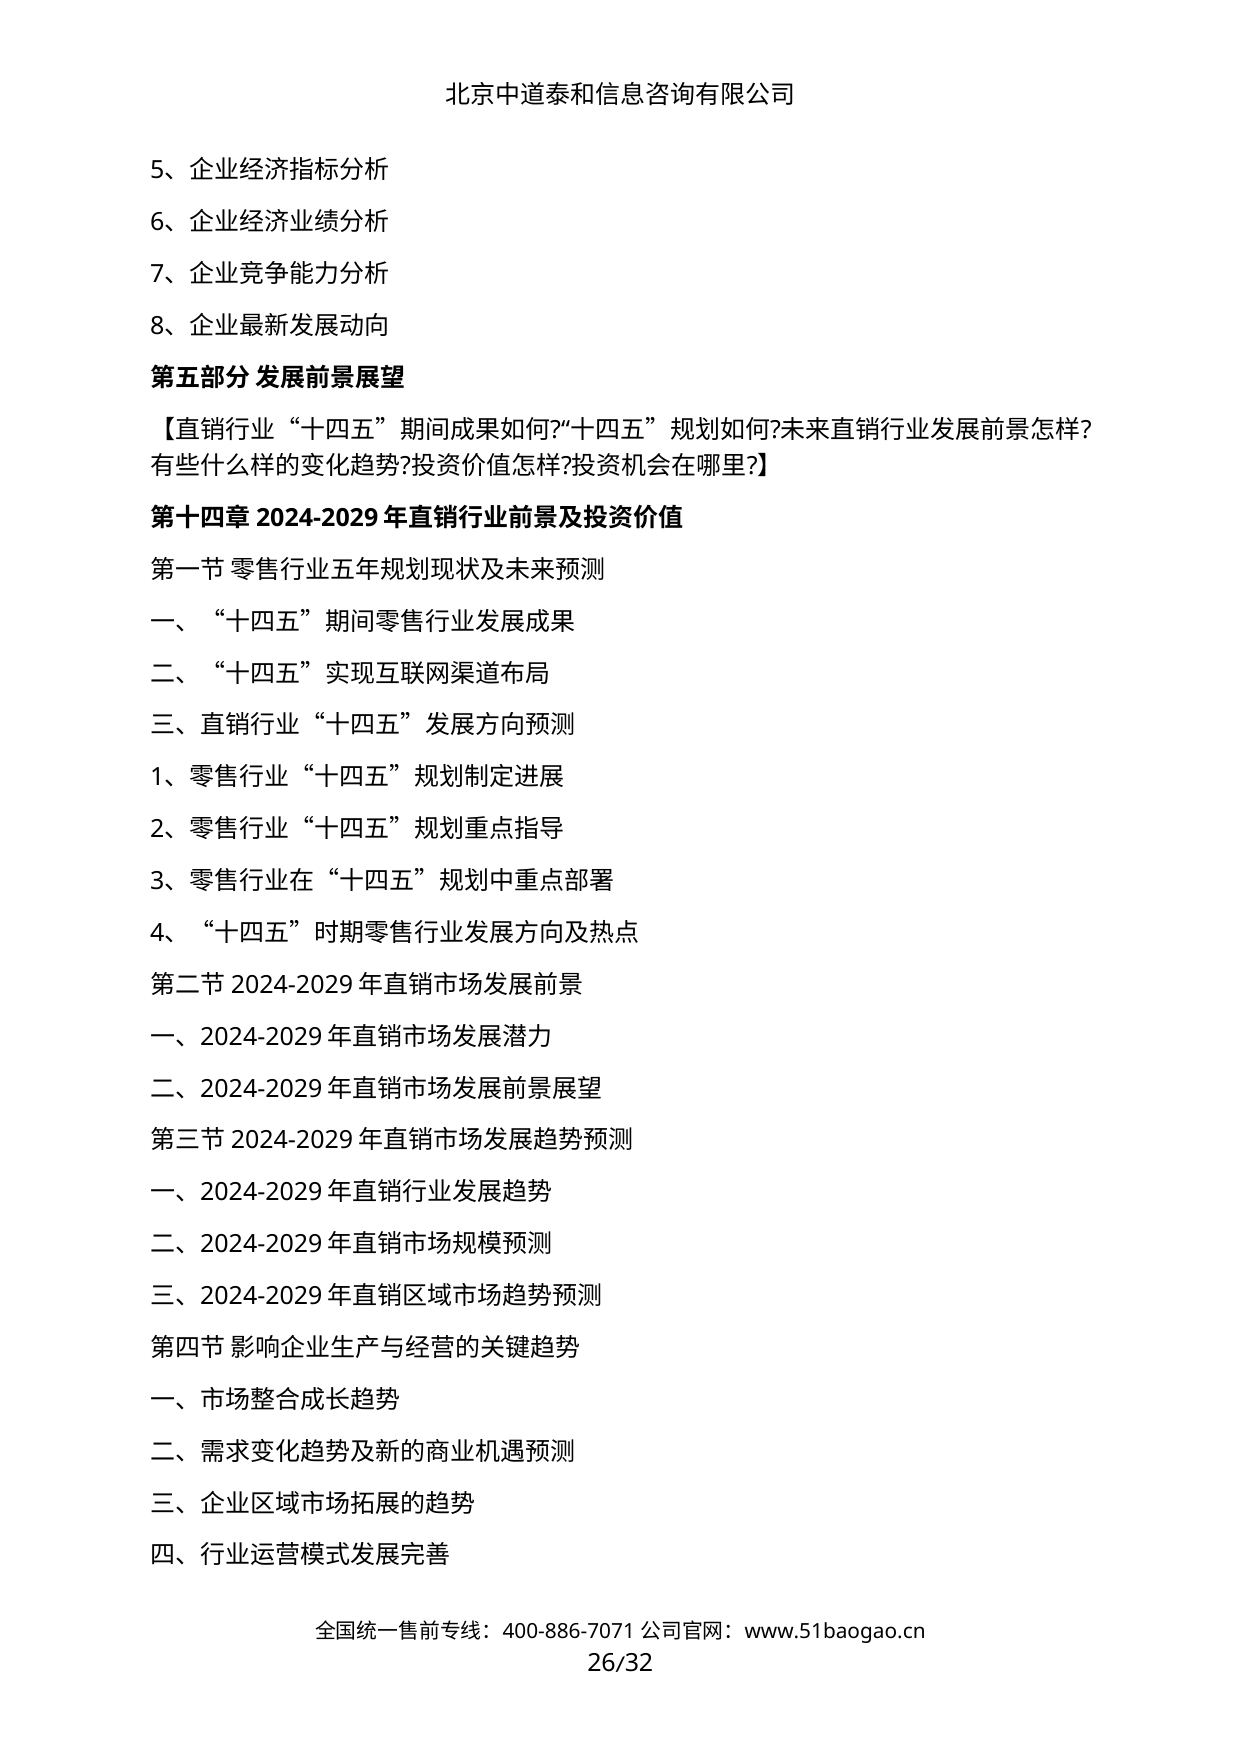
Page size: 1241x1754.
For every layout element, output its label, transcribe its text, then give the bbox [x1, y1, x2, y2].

text 二、“十四五”实现互联网渠道布局 [150, 653, 1090, 689]
text 四、行业运营模式发展完善 [150, 1535, 1090, 1571]
text 一、2024-2029年直销市场发展潜力 [150, 1016, 1090, 1052]
text 【直销行业“十四五”期间成果如何?“十四五”规划如何?未来直销行业发展前景怎样?有些什么样的变化趋势?投资价值怎样?投资机会在哪里?】 [150, 409, 1090, 482]
text 三、企业区域市场拓展的趋势 [150, 1483, 1090, 1519]
text 5、企业经济指标分析 [150, 150, 1090, 186]
text 二、2024-2029年直销市场规模预测 [150, 1224, 1090, 1260]
text 2、零售行业“十四五”规划重点指导 [150, 809, 1090, 845]
text 第十四章 2024-2029年直销行业前景及投资价值 [150, 497, 1090, 534]
text 8、企业最新发展动向 [150, 306, 1090, 342]
text 第一节 零售行业五年规划现状及未来预测 [150, 549, 1090, 586]
text 一、市场整合成长趋势 [150, 1379, 1090, 1416]
text 7、企业竞争能力分析 [150, 254, 1090, 290]
text 一、“十四五”期间零售行业发展成果 [150, 601, 1090, 637]
text 4、“十四五”时期零售行业发展方向及热点 [150, 912, 1090, 949]
text 1、零售行业“十四五”规划制定进展 [150, 757, 1090, 793]
text 一、2024-2029年直销行业发展趋势 [150, 1172, 1090, 1208]
text 第五部分 发展前景展望 [150, 357, 1090, 394]
text 6、企业经济业绩分析 [150, 202, 1090, 238]
text 二、2024-2029年直销市场发展前景展望 [150, 1068, 1090, 1104]
text 第二节 2024-2029年直销市场发展前景 [150, 964, 1090, 1001]
text 三、直销行业“十四五”发展方向预测 [150, 705, 1090, 741]
text 二、需求变化趋势及新的商业机遇预测 [150, 1431, 1090, 1467]
text 第四节 影响企业生产与经营的关键趋势 [150, 1327, 1090, 1364]
text 第三节 2024-2029年直销市场发展趋势预测 [150, 1120, 1090, 1156]
text 三、2024-2029年直销区域市场趋势预测 [150, 1276, 1090, 1312]
text 3、零售行业在“十四五”规划中重点部署 [150, 861, 1090, 897]
